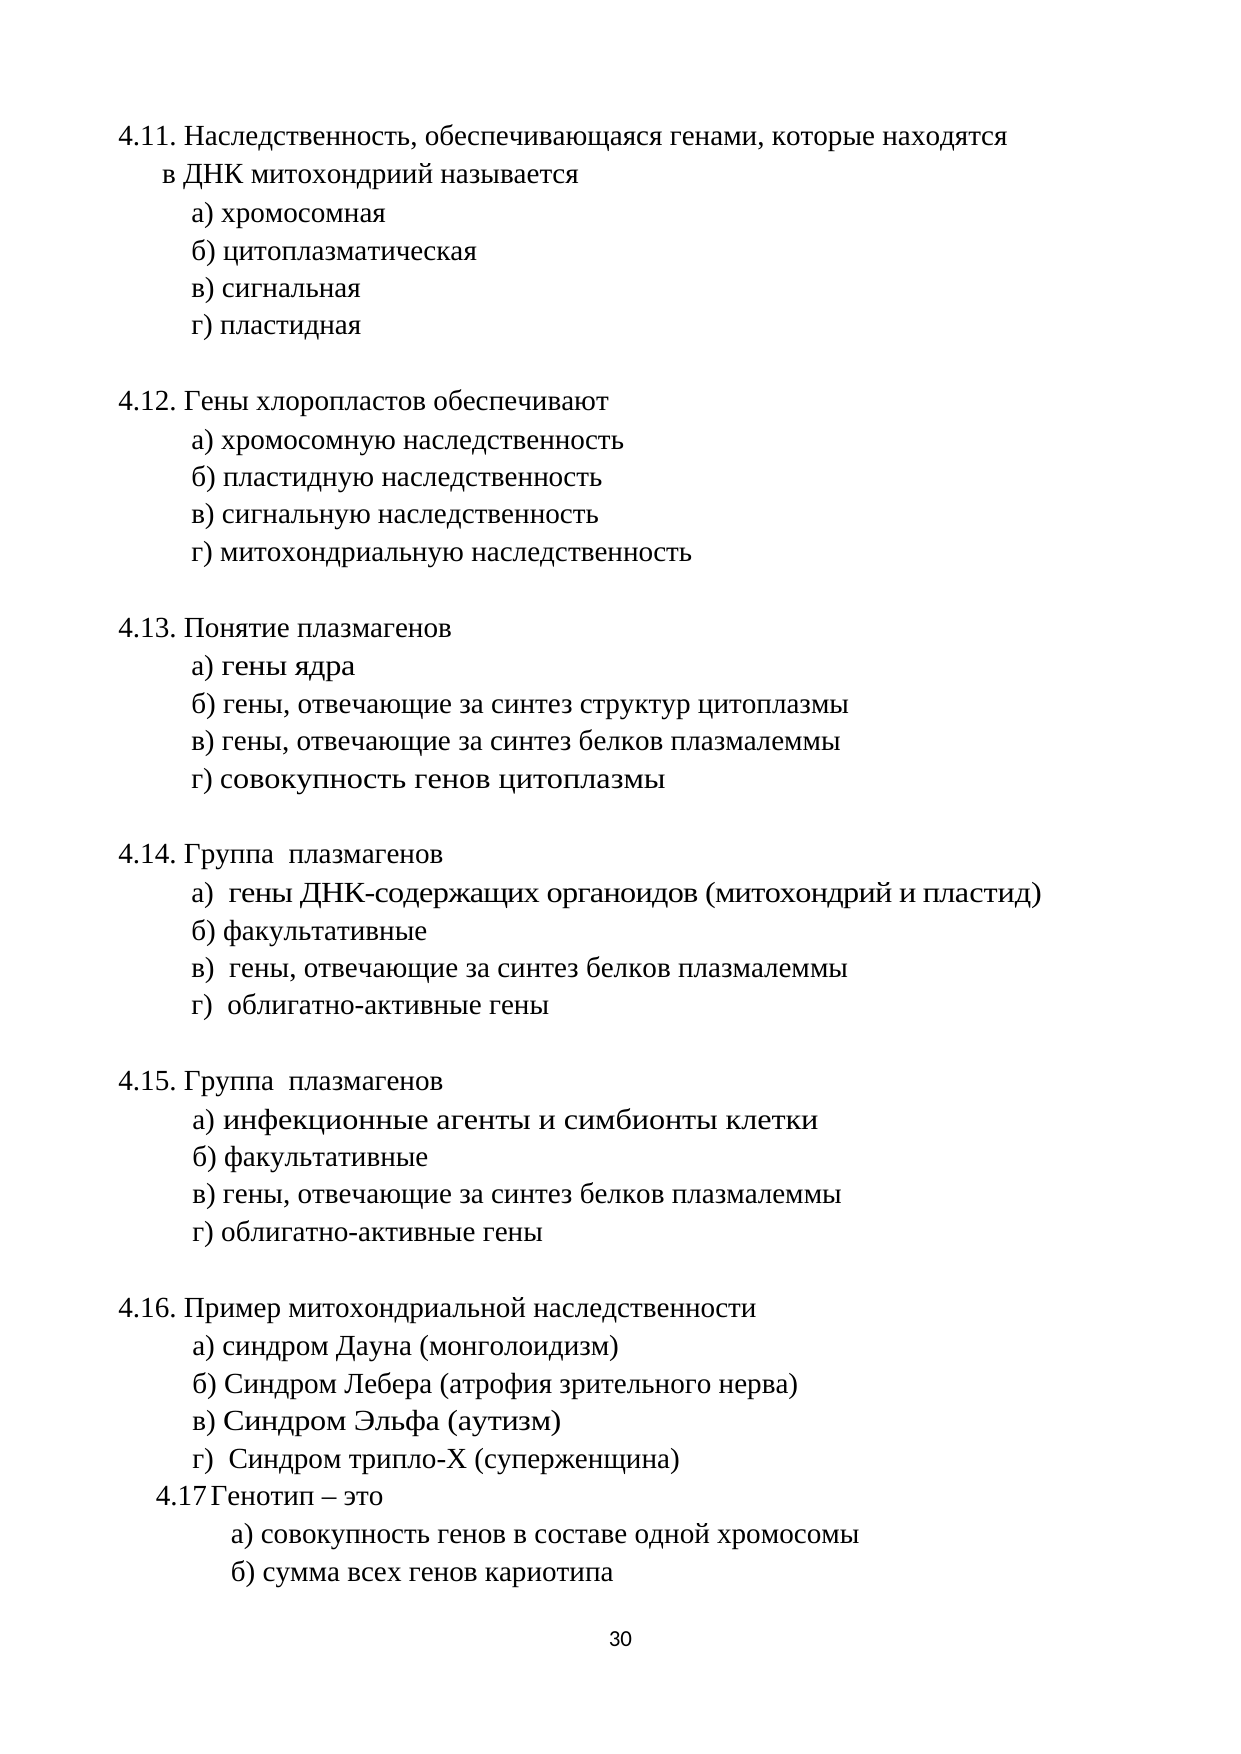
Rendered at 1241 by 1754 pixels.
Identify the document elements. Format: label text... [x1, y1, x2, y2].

list Генотип – это [156, 1478, 1122, 1512]
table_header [219, 1517, 1133, 1554]
table_cell в) гены, отвечающие за синтез белков плазмалеммы [107, 723, 1059, 761]
text 4.12. Гены хлоропластов обеспечивают [118, 383, 1122, 417]
table_cell б) гены, отвечающие за синтез структур цитоплазмы [107, 686, 1059, 723]
table_cell в) гены, отвечающие за синтез белков плазмалеммы [107, 950, 1059, 987]
table_cell г) облигатно-активные гены [108, 1214, 1133, 1251]
text в ДНК митохондриий называется [118, 157, 1122, 190]
table_header а) гены ДНК-содержащих органоидов (митохондрий и пластид) [107, 875, 1059, 913]
table_cell б) факультативные [107, 913, 1059, 950]
table_cell г) пластидная [107, 308, 1059, 345]
table_cell б) факультативные [108, 1139, 1133, 1177]
text 4.15. Группа плазмагенов [118, 1063, 1122, 1097]
table_cell б) сумма всех генов кариотипа [219, 1554, 1133, 1591]
table_header а) синдром Дауна (монголоидизм) [108, 1329, 1133, 1366]
table_header а) хромосомную наследственность [107, 422, 1059, 459]
table_header а) хромосомная [107, 195, 1059, 233]
table_header а) инфекционные агенты и симбионты клетки [108, 1102, 1133, 1139]
table_cell в) гены, отвечающие за синтез белков плазмалеммы [108, 1177, 1133, 1214]
table_cell г) Синдром трипло-Х (суперженщина) [108, 1441, 1133, 1478]
table_cell б) Синдром Лебера (атрофия зрительного нерва) [108, 1366, 1133, 1403]
table_header а) гены ядра [107, 649, 1059, 686]
table_cell в) Синдром Эльфа (аутизм) [108, 1403, 1133, 1441]
text 4.11. Наследственность, обеспечивающаяся генами, которые находятся [118, 118, 1122, 152]
table_cell г) совокупность генов цитоплазмы [107, 761, 1059, 798]
text 4.13. Понятие плазмагенов [118, 610, 1122, 643]
table_cell в) сигнальную наследственность [107, 497, 1059, 534]
table_cell г) митохондриальную наследственность [107, 534, 1059, 571]
table_cell г) облигатно-активные гены [107, 988, 1059, 1025]
text 4.16. Пример митохондриальной наследственности [118, 1290, 1122, 1323]
table_cell б) пластидную наследственность [107, 459, 1059, 497]
table_cell б) цитоплазматическая [107, 233, 1059, 270]
text 4.14. Группа плазмагенов [118, 837, 1122, 870]
table_cell в) сигнальная [107, 270, 1059, 307]
